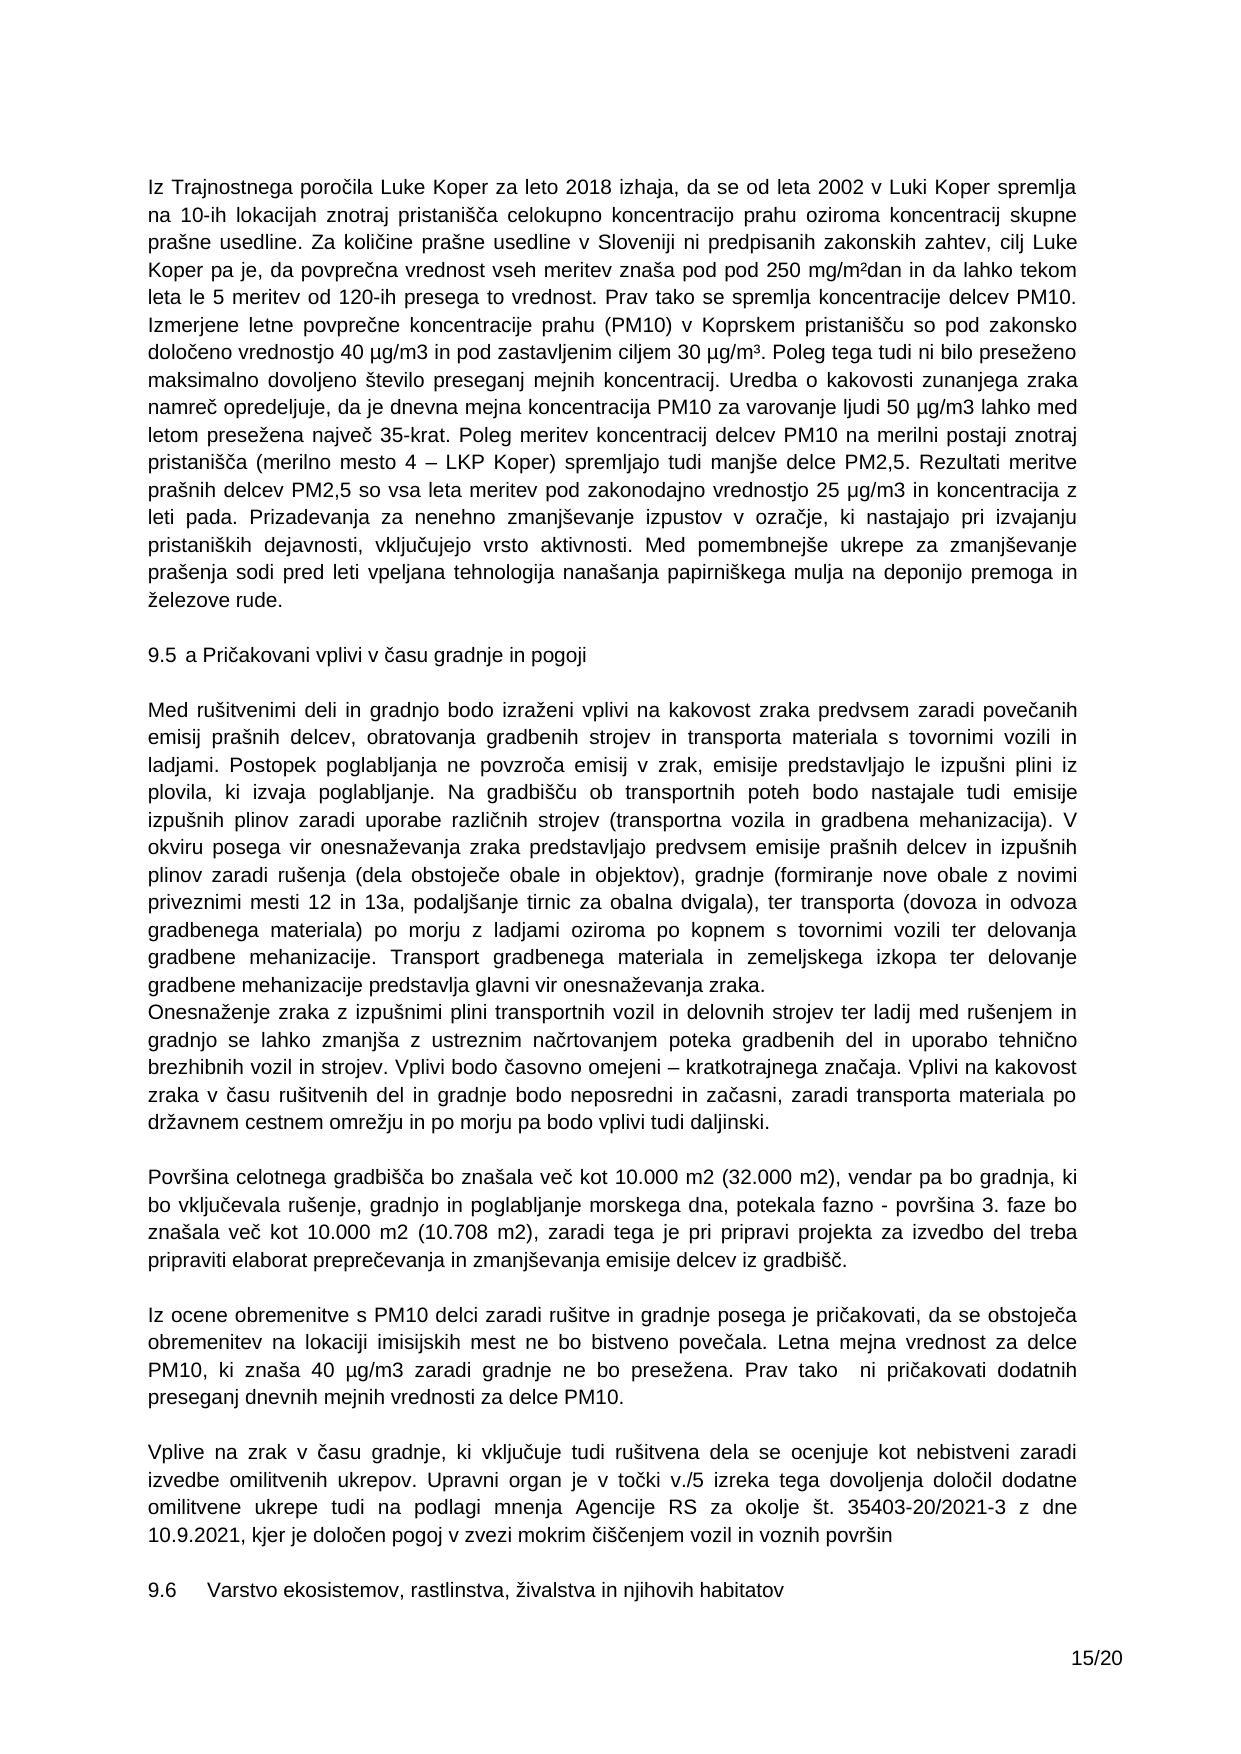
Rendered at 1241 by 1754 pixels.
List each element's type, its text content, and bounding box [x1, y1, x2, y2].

text Površina celotnega gradbišča bo znašala več kot 10.000 m2 (32.000 m2), vendar pa bo gradnja, ki bo vključevala rušenje, gradnjo in poglabljanje morskega dna, potekala fazno - površina 3. faze bo znašala več kot 10.000 m2 (10.708 m2), zaradi tega je pri pripravi projekta za izvedbo del treba pripraviti elaborat preprečevanja in zmanjševanja emisije delcev iz gradbišč. [148, 1165, 1079, 1272]
text Iz Trajnostnega poročila Luke Koper za leto 2018 izhaja, da se od leta 2002 v Luki Koper spremlja na 10-ih lokacijah znotraj pristanišča celokupno koncentracijo prahu oziroma koncentracij skupne prašne usedline. Za količine prašne usedline v Sloveniji ni predpisanih zakonskih zahtev, cilj Luke Koper pa je, da povprečna vrednost vseh meritev znaša pod pod 250 mg/m²dan in da lahko tekom leta le 5 meritev od 120-ih presega to vrednost. Prav tako se spremlja koncentracije delcev PM10. Izmerjene letne povprečne koncentracije prahu (PM10) v Koprskem pristanišču so pod zakonsko določeno vrednostjo 40 µg/m3 in pod zastavljenim ciljem 30 µg/m³. Poleg tega tudi ni bilo preseženo maksimalno dovoljeno število preseganj mejnih koncentracij. Uredba o kakovosti zunanjega zraka namreč opredeljuje, da je dnevna mejna koncentracija PM10 za varovanje ljudi 50 µg/m3 lahko med letom presežena največ 35-krat. Poleg meritev koncentracij delcev PM10 na merilni postaji znotraj pristanišča (merilno mesto 4 – LKP Koper) spremljajo tudi manjše delce PM2,5. Rezultati meritve prašnih delcev PM2,5 so vsa leta meritev pod zakonodajno vrednostjo 25 μg/m3 in koncentracija z leti pada. Prizadevanja za nenehno zmanjševanje izpustov v ozračje, ki nastajajo pri izvajanju pristaniških dejavnosti, vključujejo vrsto aktivnosti. Med pomembnejše ukrepe za zmanjševanje prašenja sodi pred leti vpeljana tehnologija nanašanja papirniškega mulja na deponijo premoga in železove rude. [148, 175, 1079, 612]
text Iz ocene obremenitve s PM10 delci zaradi rušitve in gradnje posega je pričakovati, da se obstoječa obremenitev na lokaciji imisijskih mest ne bo bistveno povečala. Letna mejna vrednost za delce PM10, ki znaša 40 µg/m3 zaradi gradnje ne bo presežena. Prav tako ni pričakovati dodatnih preseganj dnevnih mejnih vrednosti za delce PM10. [148, 1303, 1079, 1409]
list a Pričakovani vplivi v času gradnje in pogoji [148, 643, 1079, 667]
text Onesnaženje zraka z izpušnimi plini transportnih vozil in delovnih strojev ter ladij med rušenjem in gradnjo se lahko zmanjša z ustreznim načrtovanjem poteka gradbenih del in uporabo tehnično brezhibnih vozil in strojev. Vplivi bodo časovno omejeni – kratkotrajnega značaja. Vplivi na kakovost zraka v času rušitvenih del in gradnje bodo neposredni in začasni, zaradi transporta materiala po državnem cestnem omrežju in po morju pa bodo vplivi tudi daljinski. [148, 1000, 1079, 1134]
text Vplive na zrak v času gradnje, ki vključuje tudi rušitvena dela se ocenjuje kot nebistveni zaradi izvedbe omilitvenih ukrepov. Upravni organ je v točki v./5 izreka tega dovoljenja določil dodatne omilitvene ukrepe tudi na podlagi mnenja Agencije RS za okolje št. 35403-20/2021-3 z dne 10.9.2021, kjer je določen pogoj v zvezi mokrim čiščenjem vozil in voznih površin [148, 1440, 1079, 1547]
list Varstvo ekosistemov, rastlinstva, živalstva in njihovih habitatov [148, 1578, 1079, 1602]
text Med rušitvenimi deli in gradnjo bodo izraženi vplivi na kakovost zraka predvsem zaradi povečanih emisij prašnih delcev, obratovanja gradbenih strojev in transporta materiala s tovornimi vozili in ladjami. Postopek poglabljanja ne povzroča emisij v zrak, emisije predstavljajo le izpušni plini iz plovila, ki izvaja poglabljanje. Na gradbišču ob transportnih poteh bodo nastajale tudi emisije izpušnih plinov zaradi uporabe različnih strojev (transportna vozila in gradbena mehanizacija). V okviru posega vir onesnaževanja zraka predstavljajo predvsem emisije prašnih delcev in izpušnih plinov zaradi rušenja (dela obstoječe obale in objektov), gradnje (formiranje nove obale z novimi priveznimi mesti 12 in 13a, podaljšanje tirnic za obalna dvigala), ter transporta (dovoza in odvoza gradbenega materiala) po morju z ladjami oziroma po kopnem s tovornimi vozili ter delovanja gradbene mehanizacije. Transport gradbenega materiala in zemeljskega izkopa ter delovanje gradbene mehanizacije predstavlja glavni vir onesnaževanja zraka. [148, 698, 1079, 997]
